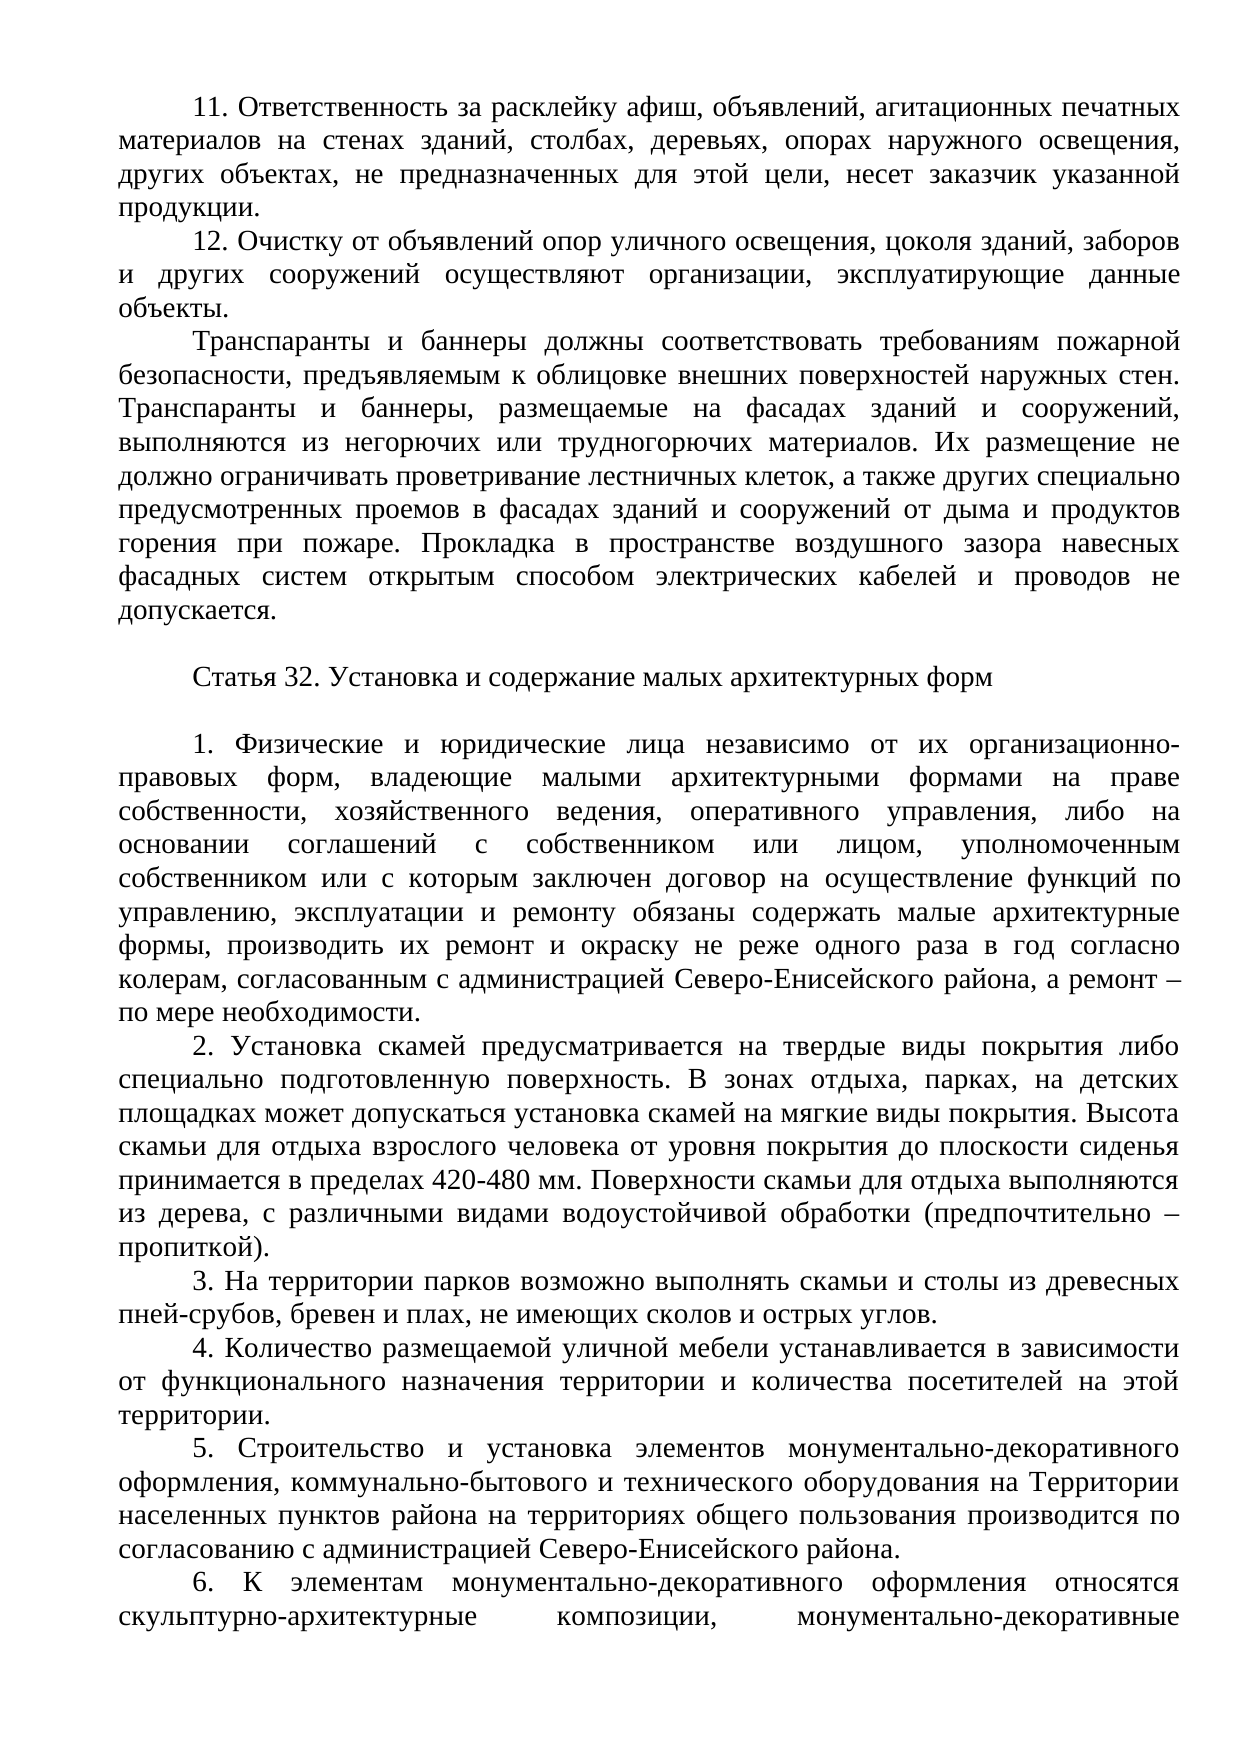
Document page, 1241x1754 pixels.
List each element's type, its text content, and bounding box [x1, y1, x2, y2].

text 3. На территории парков возможно выполнять скамьи и столы из древесных пней-срубов, бревен и плах, не имеющих сколов и острых углов. [118, 1263, 1181, 1330]
text 11. Ответственность за расклейку афиш, объявлений, агитационных печатных материалов на стенах зданий, столбах, деревьях, опорах наружного освещения, других объектах, не предназначенных для этой цели, несет заказчик указанной продукции. [118, 89, 1181, 223]
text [118, 1564, 1181, 1632]
text 4. Количество размещаемой уличной мебели устанавливается в зависимости от функционального назначения территории и количества посетителей на этой территории. [118, 1330, 1181, 1430]
text 12. Очистку от объявлений опор уличного освещения, цоколя зданий, заборов и других сооружений осуществляют организации, эксплуатирующие данные объекты. [118, 223, 1181, 323]
text 1. Физические и юридические лица независимо от их организационно-правовых форм, владеющие малыми архитектурными формами на праве собственности, хозяйственного ведения, оперативного управления, либо на основании соглашений с собственником или лицом, уполномоченным собственником или с которым заключен договор на осуществление функций по управлению, эксплуатации и ремонту обязаны содержать малые архитектурные формы, производить их ремонт и окраску не реже одного раза в год согласно колерам, согласованным с администрацией Северо-Енисейского района, а ремонт – по мере необходимости. [118, 726, 1181, 1028]
text Транспаранты и баннеры должны соответствовать требованиям пожарной безопасности, предъявляемым к облицовке внешних поверхностей наружных стен. Транспаранты и баннеры, размещаемые на фасадах зданий и сооружений, выполняются из негорючих или трудногорючих материалов. Их размещение не должно ограничивать проветривание лестничных клеток, а также других специально предусмотренных проемов в фасадах зданий и сооружений от дыма и продуктов горения при пожаре. Прокладка в пространстве воздушного зазора навесных фасадных систем открытым способом электрических кабелей и проводов не допускается. [118, 323, 1181, 625]
text Статья 32. Установка и содержание малых архитектурных форм [118, 659, 1181, 692]
text 2. Установка скамей предусматривается на твердые виды покрытия либо специально подготовленную поверхность. В зонах отдыха, парках, на детских площадках может допускаться установка скамей на мягкие виды покрытия. Высота скамьи для отдыха взрослого человека от уровня покрытия до плоскости сиденья принимается в пределах 420-480 мм. Поверхности скамьи для отдыха выполняются из дерева, с различными видами водоустойчивой обработки (предпочтительно – пропиткой). [118, 1028, 1181, 1263]
text 5. Строительство и установка элементов монументально-декоративного оформления, коммунально-бытового и технического оборудования на Территории населенных пунктов района на территориях общего пользования производится по согласованию с администрацией Северо-Енисейского района. [118, 1430, 1181, 1564]
